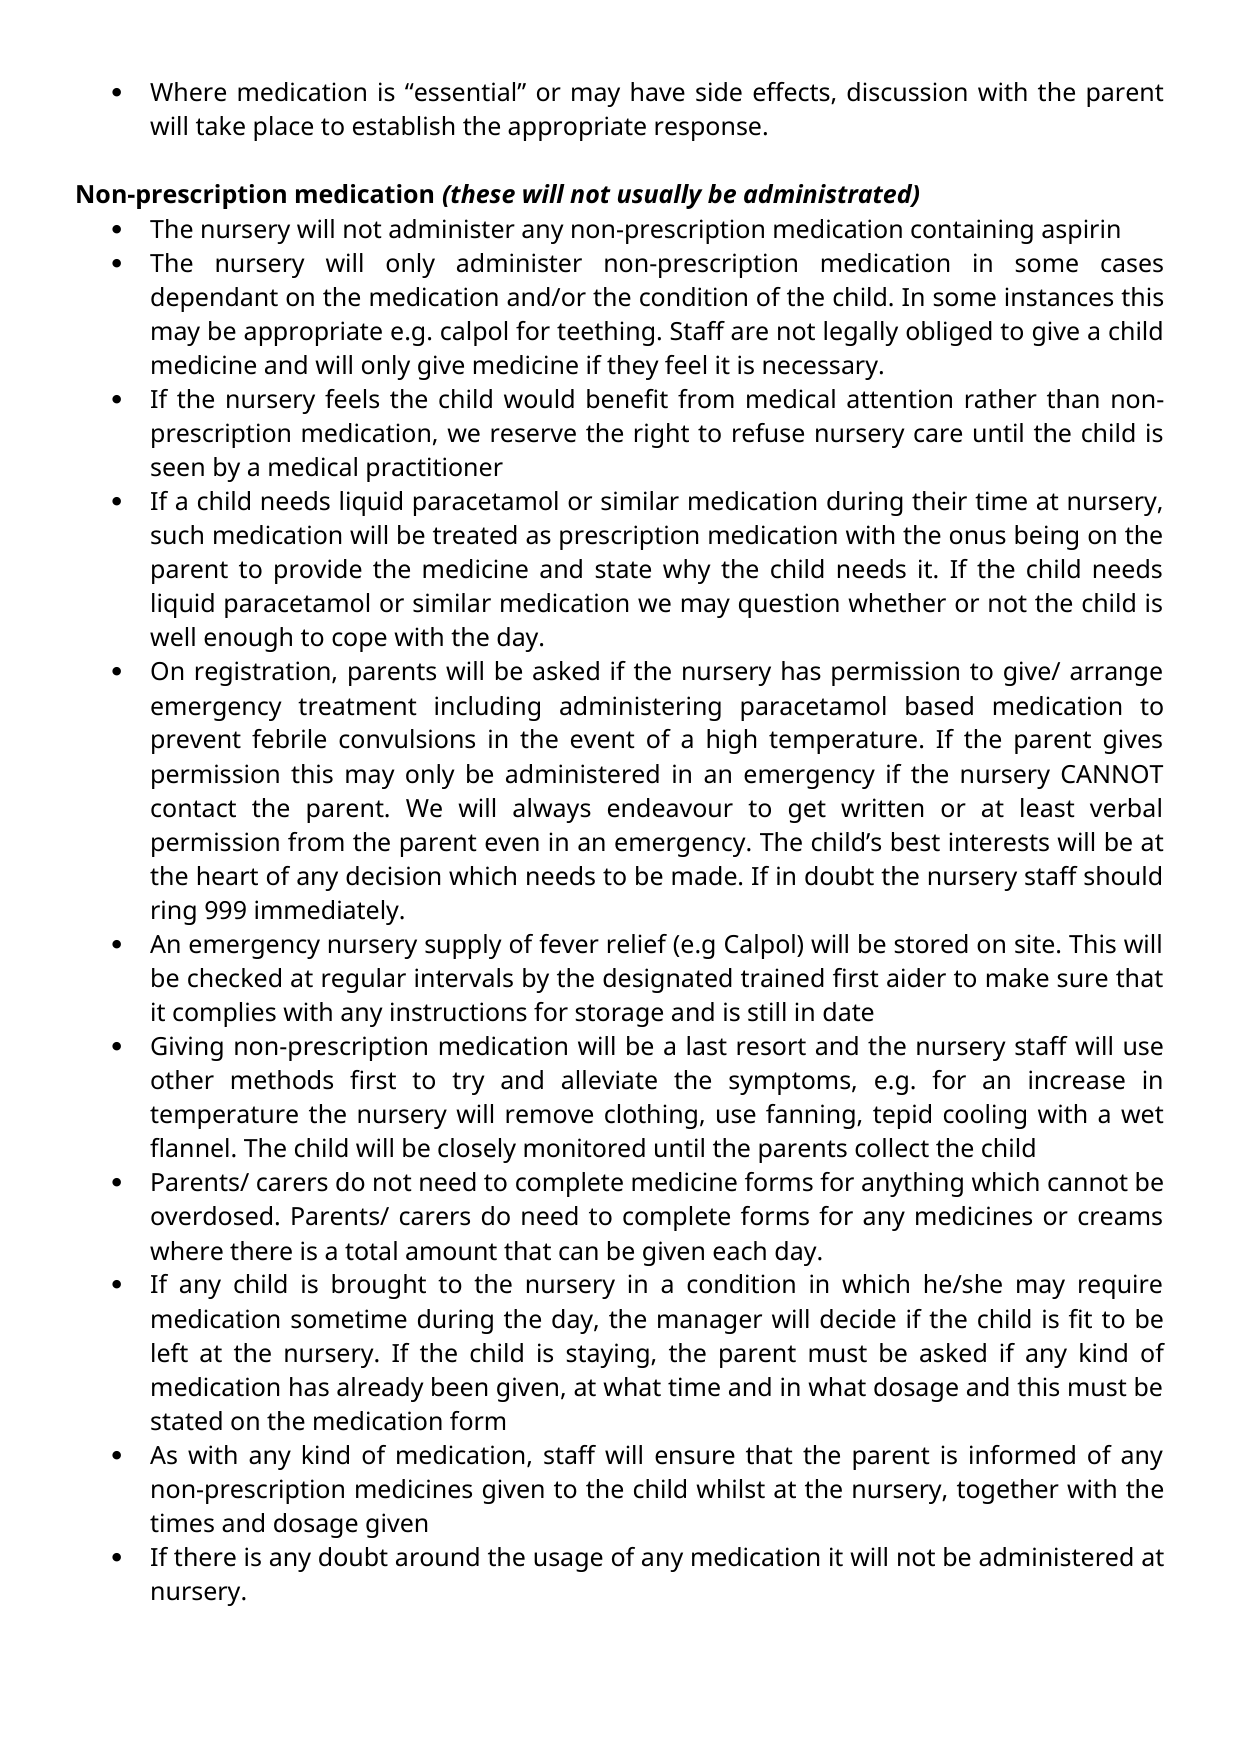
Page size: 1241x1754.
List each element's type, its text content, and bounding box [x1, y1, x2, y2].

list As with any kind of medication, staff will ensure that the parent is informed of any non-prescription medicines given to the child whilst at the nursery, together with the times and dosage given [112, 1437, 1165, 1540]
list Giving non-prescription medication will be a last resort and the nursery staff will use other methods first to try and alleviate the symptoms, e.g. for an increase in temperature the nursery will remove clothing, use fanning, tepid cooling with a wet flannel. The child will be closely monitored until the parents collect the child [112, 1029, 1165, 1165]
list The nursery will only administer non-prescription medication in some cases dependant on the medication and/or the condition of the child. In some instances this may be appropriate e.g. calpol for teething. Staff are not legally obliged to give a child medicine and will only give medicine if they feel it is necessary. [112, 245, 1165, 382]
list If there is any doubt around the usage of any medication it will not be administered at nursery. [112, 1540, 1165, 1608]
list If any child is brought to the nursery in a condition in which he/she may require medication sometime during the day, the manager will decide if the child is fit to be left at the nursery. If the child is staying, the parent must be asked if any kind of medication has already been given, at what time and in what dosage and this must be stated on the medication form [112, 1267, 1165, 1437]
list On registration, parents will be asked if the nursery has permission to give/ arrange emergency treatment including administering paracetamol based medication to prevent febrile convulsions in the event of a high temperature. If the parent gives permission this may only be administered in an emergency if the nursery CANNOT contact the parent. We will always endeavour to get written or at least verbal permission from the parent even in an emergency. The child’s best interests will be at the heart of any decision which needs to be made. If in doubt the nursery staff should ring 999 immediately. [112, 654, 1165, 927]
list Parents/ carers do not need to complete medicine forms for anything which cannot be overdosed. Parents/ carers do need to complete forms for any medicines or creams where there is a total amount that can be given each day. [112, 1165, 1165, 1267]
text Non-prescription medication (these will not usually be administrated) [75, 177, 1165, 211]
list An emergency nursery supply of fever relief (e.g Calpol) will be stored on site. This will be checked at regular intervals by the designated trained first aider to make sure that it complies with any instructions for storage and is still in date [112, 927, 1165, 1029]
list Where medication is “essential” or may have side effects, discussion with the parent will take place to establish the appropriate response. [112, 75, 1165, 143]
list The nursery will not administer any non-prescription medication containing aspirin [112, 211, 1165, 245]
list If a child needs liquid paracetamol or similar medication during their time at nursery, such medication will be treated as prescription medication with the onus being on the parent to provide the medicine and state why the child needs it. If the child needs liquid paracetamol or similar medication we may question whether or not the child is well enough to cope with the day. [112, 484, 1165, 654]
list If the nursery feels the child would benefit from medical attention rather than non-prescription medication, we reserve the right to refuse nursery care until the child is seen by a medical practitioner [112, 382, 1165, 484]
